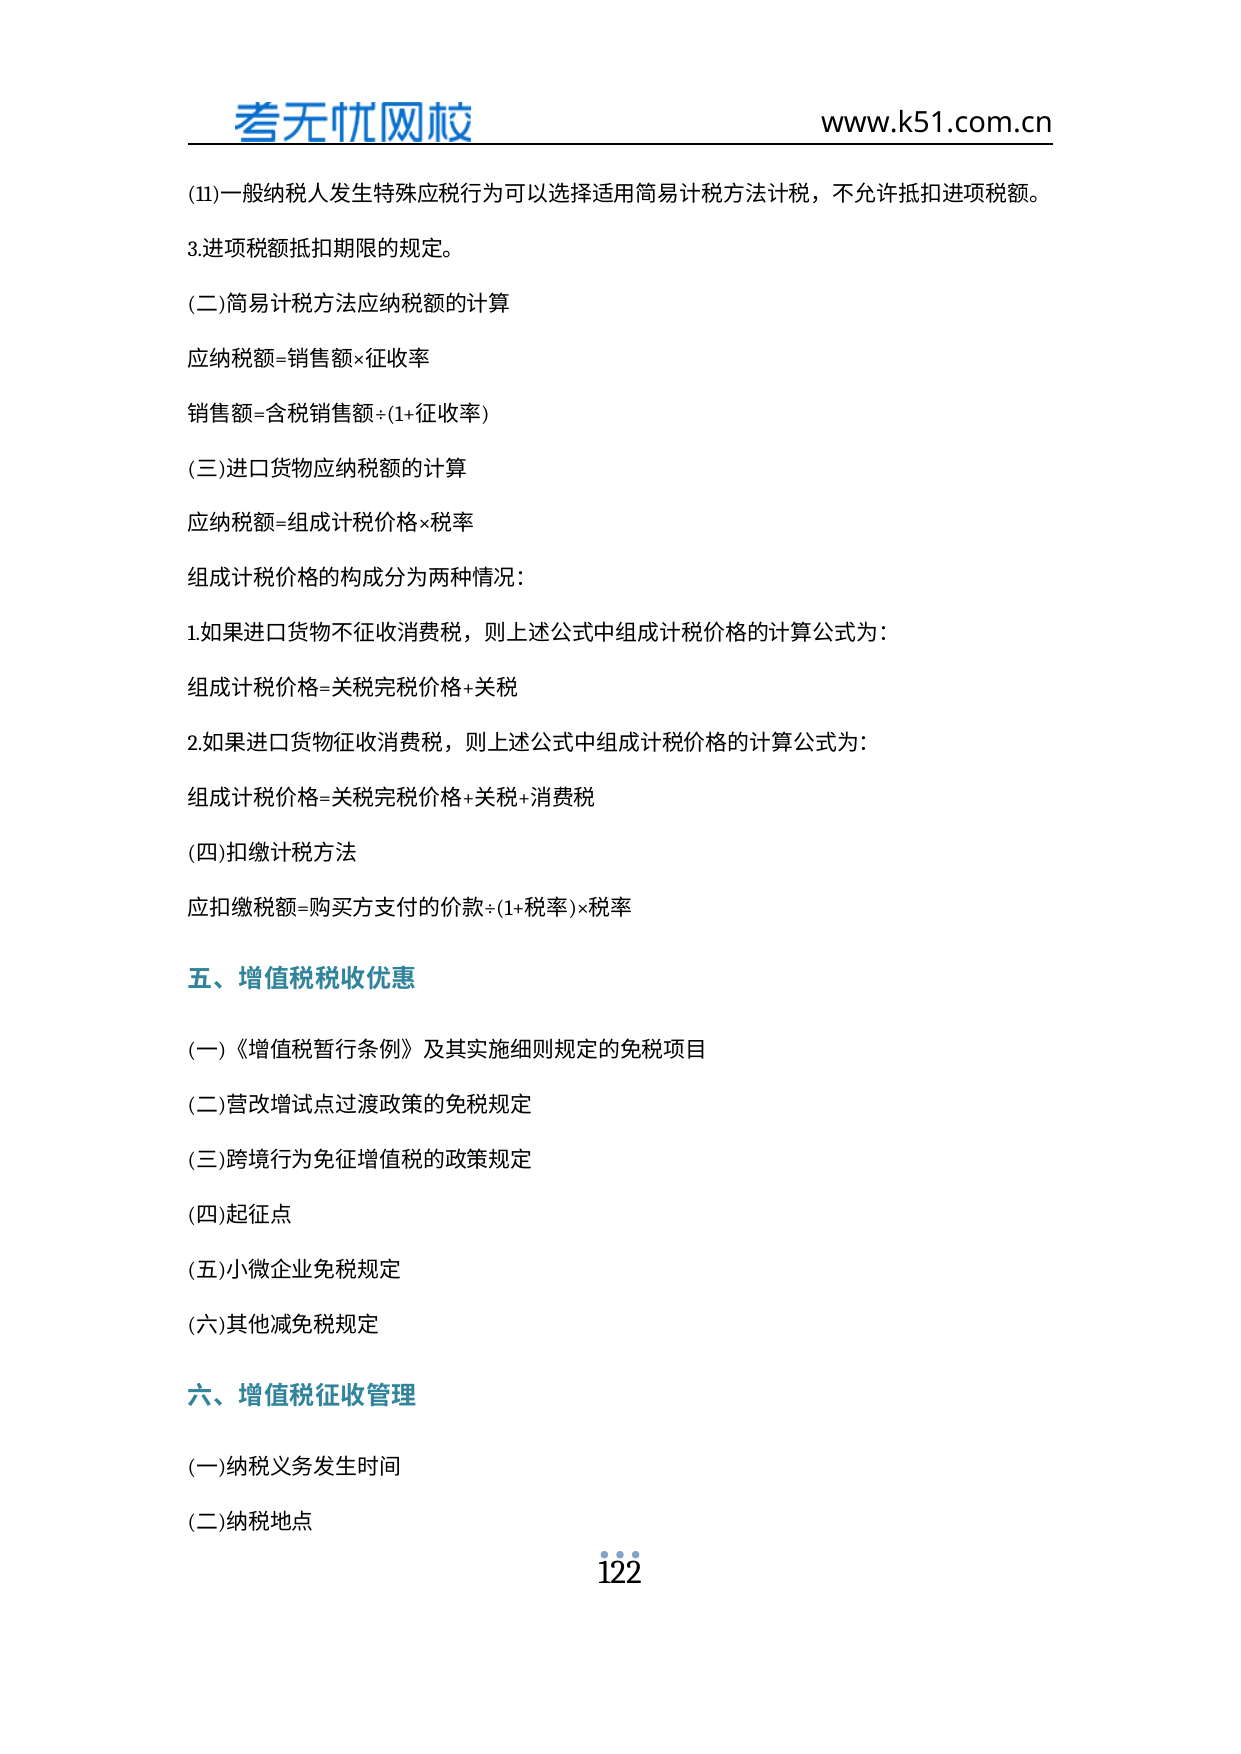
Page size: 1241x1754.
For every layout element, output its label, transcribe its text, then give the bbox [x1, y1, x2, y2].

text 应纳税额=组成计税价格×税率 [187, 505, 1053, 537]
text (三)进口货物应纳税额的计算 [187, 450, 1053, 483]
text (四)起征点 [187, 1196, 1053, 1229]
text 组成计税价格=关税完税价格+关税+消费税 [187, 779, 1053, 812]
text 五、增值税税收优惠 [187, 944, 1053, 1009]
text 组成计税价格=关税完税价格+关税 [187, 670, 1053, 702]
text (五)小微企业免税规定 [187, 1251, 1053, 1284]
text 应扣缴税额=购买方支付的价款÷(1+税率)×税率 [187, 889, 1053, 922]
picture [235, 102, 472, 142]
text (一)纳税义务发生时间 [187, 1449, 1053, 1481]
text 销售额=含税销售额÷(1+征收率) [187, 395, 1053, 428]
text (一)《增值税暂行条例》及其实施细则规定的免税项目 [187, 1032, 1053, 1064]
text 3.进项税额抵扣期限的规定。 [187, 231, 1053, 263]
text 应纳税额=销售额×征收率 [187, 340, 1053, 373]
text 六、增值税征收管理 [187, 1361, 1053, 1426]
text (11)一般纳税人发生特殊应税行为可以选择适用简易计税方法计税，不允许抵扣进项税额。 [187, 176, 1053, 208]
text (三)跨境行为免征增值税的政策规定 [187, 1142, 1053, 1174]
text (四)扣缴计税方法 [187, 834, 1053, 867]
text 组成计税价格的构成分为两种情况： [187, 560, 1053, 592]
text (二)纳税地点 [187, 1504, 1053, 1536]
text 2.如果进口货物征收消费税，则上述公式中组成计税价格的计算公式为： [187, 724, 1053, 757]
text (二)营改增试点过渡政策的免税规定 [187, 1087, 1053, 1119]
text 1.如果进口货物不征收消费税，则上述公式中组成计税价格的计算公式为： [187, 615, 1053, 647]
text (六)其他减免税规定 [187, 1306, 1053, 1339]
text (二)简易计税方法应纳税额的计算 [187, 285, 1053, 318]
